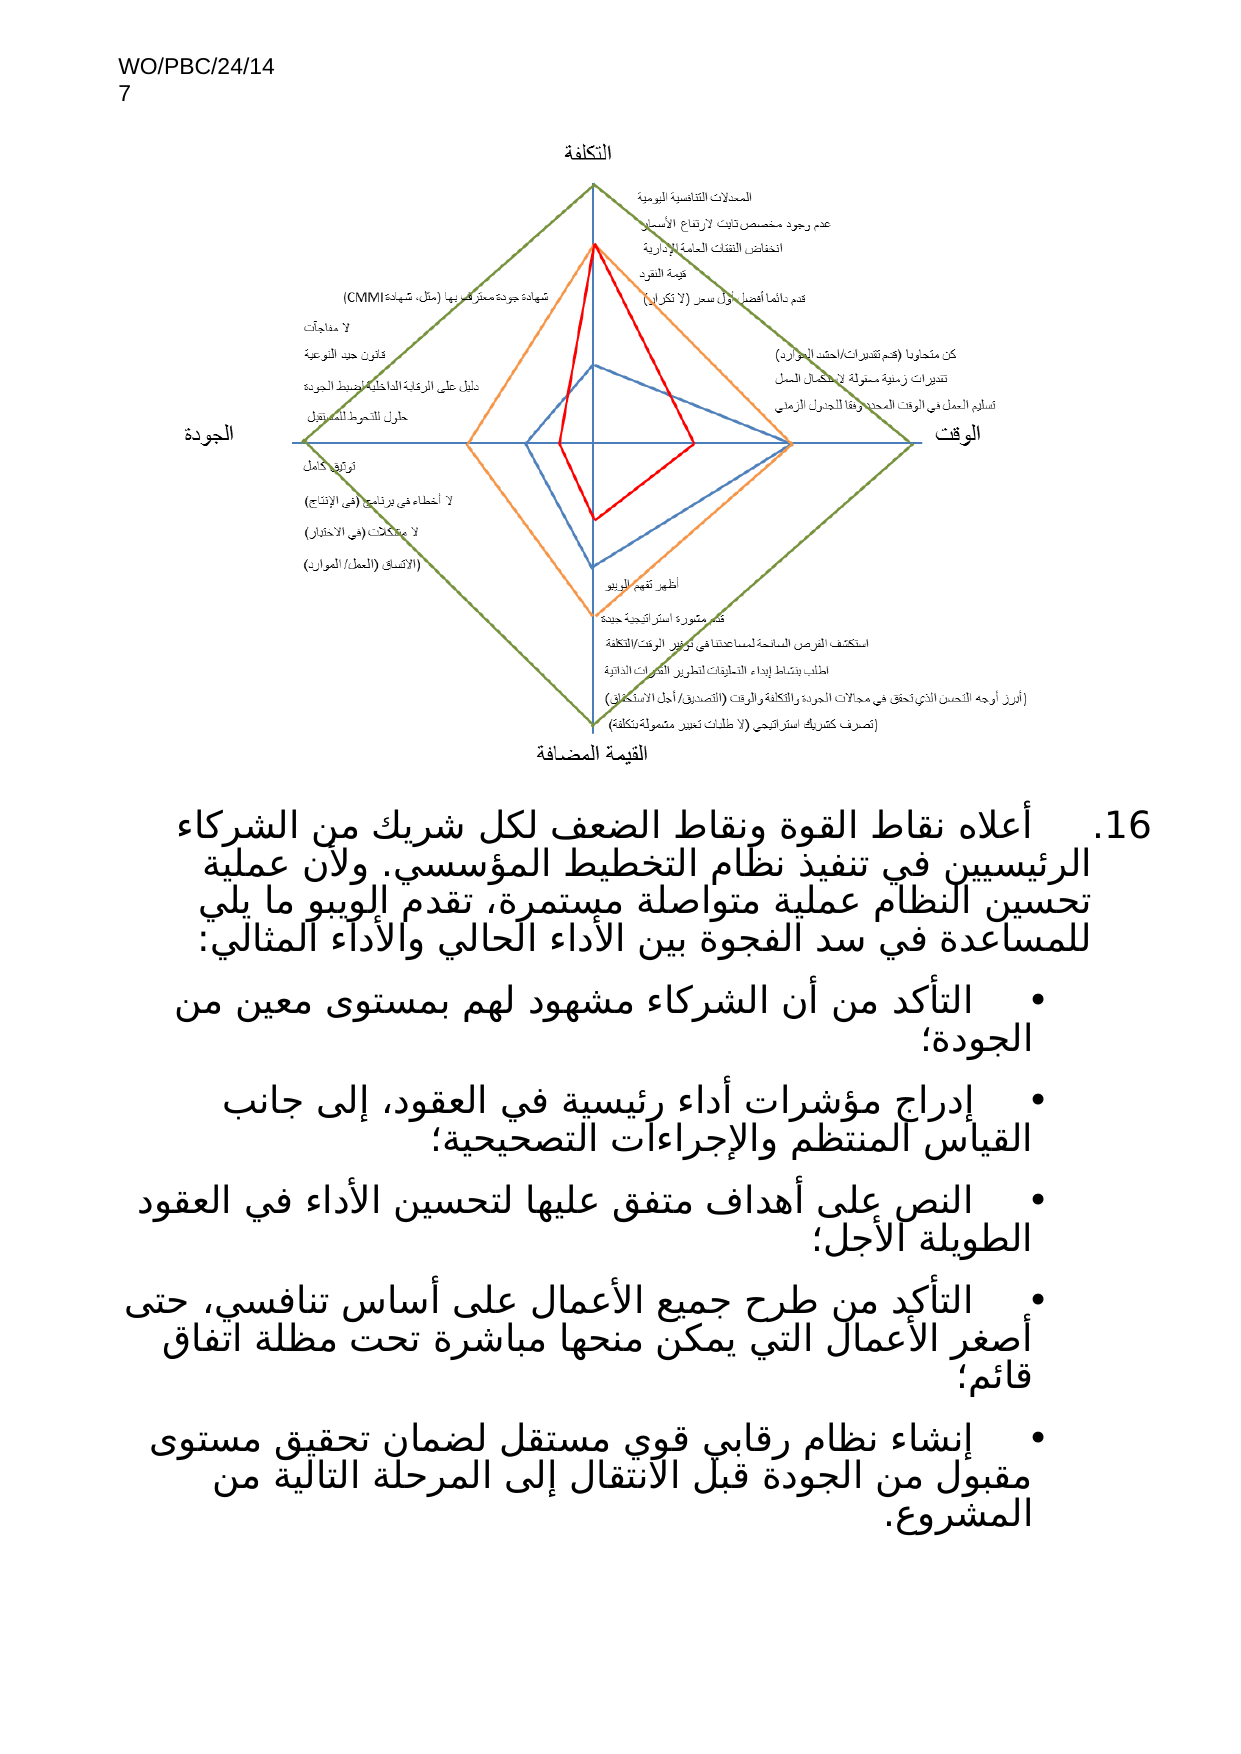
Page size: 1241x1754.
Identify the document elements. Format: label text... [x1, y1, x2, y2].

list التأكد من أن الشركاء مشهود لهم بمستوى معين من الجودة؛ [118, 983, 1033, 1058]
list أعلاه نقاط القوة ونقاط الضعف لكل شريك من الشركاء الرئيسيين في تنفيذ نظام التخطيط المؤسسي. ولأن عملية تحسين النظام عملية متواصلة مستمرة، تقدم الويبو ما يلي للمساعدة في سد الفجوة بين الأداء الحالي والأداء المثالي: [118, 808, 1092, 958]
list إنشاء نظام رقابي قوي مستقل لضمان تحقيق مستوى مقبول من الجودة قبل الانتقال إلى المرحلة التالية من المشروع. [118, 1421, 1033, 1533]
list النص على أهداف متفق عليها لتحسين الأداء في العقود الطويلة الأجل؛ [118, 1183, 1033, 1258]
list إدراج مؤشرات أداء رئيسية في العقود، إلى جانب القياس المنتظم والإجراءات التصحيحية؛ [118, 1083, 1033, 1158]
picture [169, 132, 1042, 784]
list التأكد من طرح جميع الأعمال على أساس تنافسي، حتى أصغر الأعمال التي يمكن منحها مباشرة تحت مظلة اتفاق قائم؛ [118, 1283, 1033, 1396]
